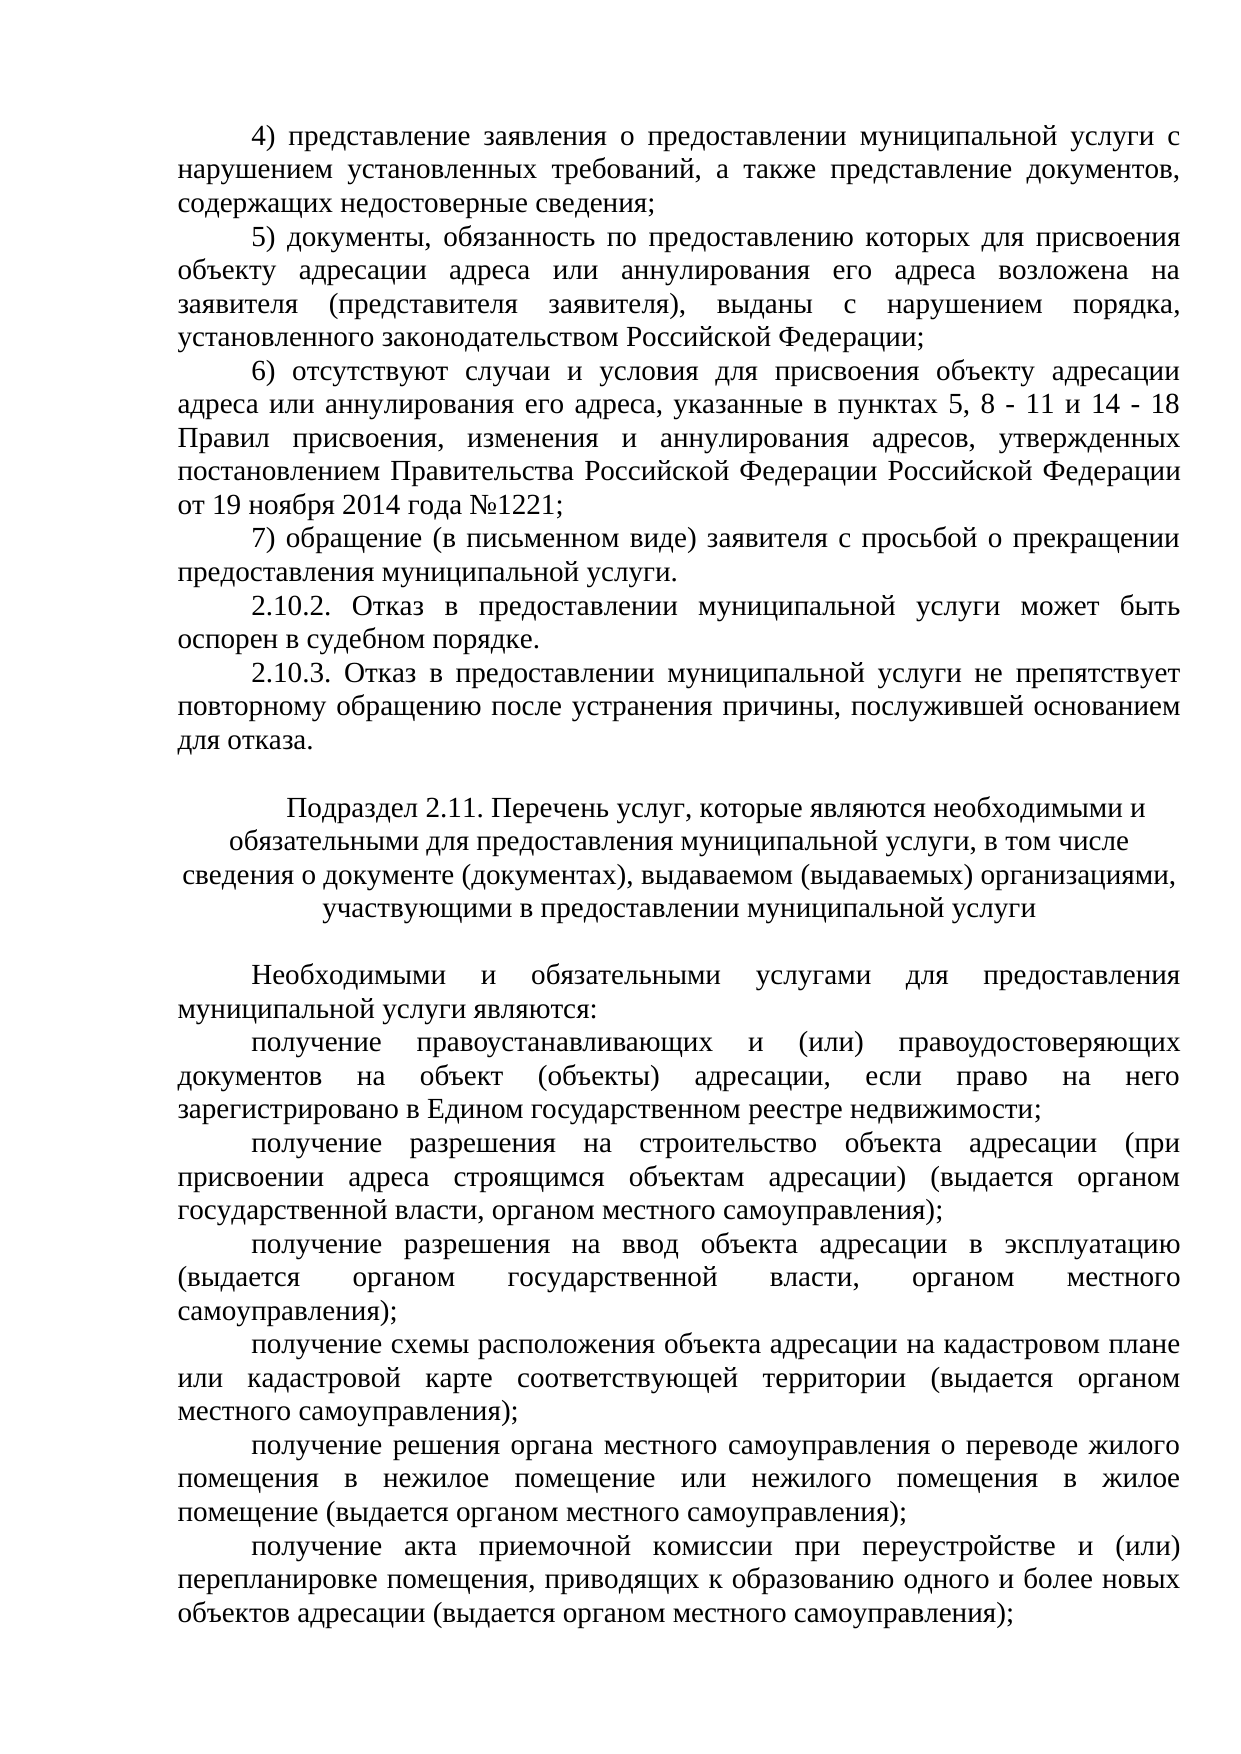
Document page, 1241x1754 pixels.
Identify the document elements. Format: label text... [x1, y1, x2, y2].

text Необходимыми и обязательными услугами для предоставления муниципальной услуги являются: [177, 957, 1181, 1024]
text 5) документы, обязанность по предоставлению которых для присвоения объекту адресации адреса или аннулирования его адреса возложена на заявителя (представителя заявителя), выданы с нарушением порядка, установленного законодательством Российской Федерации; [177, 219, 1181, 353]
text 7) обращение (в письменном виде) заявителя с просьбой о прекращении предоставления муниципальной услуги. [177, 521, 1181, 588]
text получение правоустанавливающих и (или) правоудостоверяющих документов на объект (объекты) адресации, если право на него зарегистрировано в Едином государственном реестре недвижимости; [177, 1024, 1181, 1125]
text 4) представление заявления о предоставлении муниципальной услуги с нарушением установленных требований, а также представление документов, содержащих недостоверные сведения; [177, 118, 1181, 219]
text 6) отсутствуют случаи и условия для присвоения объекту адресации адреса или аннулирования его адреса, указанные в пунктах 5, 8 - 11 и 14 - 18 Правил присвоения, изменения и аннулирования адресов, утвержденных постановлением Правительства Российской Федерации Российской Федерации от 19 ноября 2014 года №1221; [177, 353, 1181, 521]
text получение схемы расположения объекта адресации на кадастровом плане или кадастровой карте соответствующей территории (выдается органом местного самоуправления); [177, 1326, 1181, 1427]
text 2.10.2. Отказ в предоставлении муниципальной услуги может быть оспорен в судебном порядке. [177, 588, 1181, 655]
text получение решения органа местного самоуправления о переводе жилого помещения в нежилое помещение или нежилого помещения в жилое помещение (выдается органом местного самоуправления); [177, 1427, 1181, 1528]
text Подраздел 2.11. Перечень услуг, которые являются необходимыми и обязательными для предоставления муниципальной услуги, в том числе сведения о документе (документах), выдаваемом (выдаваемых) организациями, участвующими в предоставлении муниципальной услуги [177, 790, 1181, 924]
text 2.10.3. Отказ в предоставлении муниципальной услуги не препятствует повторному обращению после устранения причины, послужившей основанием для отказа. [177, 655, 1181, 755]
text получение разрешения на ввод объекта адресации в эксплуатацию (выдается органом государственной власти, органом местного самоуправления); [177, 1226, 1181, 1326]
text получение акта приемочной комиссии при переустройстве и (или) перепланировке помещения, приводящих к образованию одного и более новых объектов адресации (выдается органом местного самоуправления); [177, 1528, 1181, 1628]
text получение разрешения на строительство объекта адресации (при присвоении адреса строящимся объектам адресации) (выдается органом государственной власти, органом местного самоуправления); [177, 1125, 1181, 1226]
